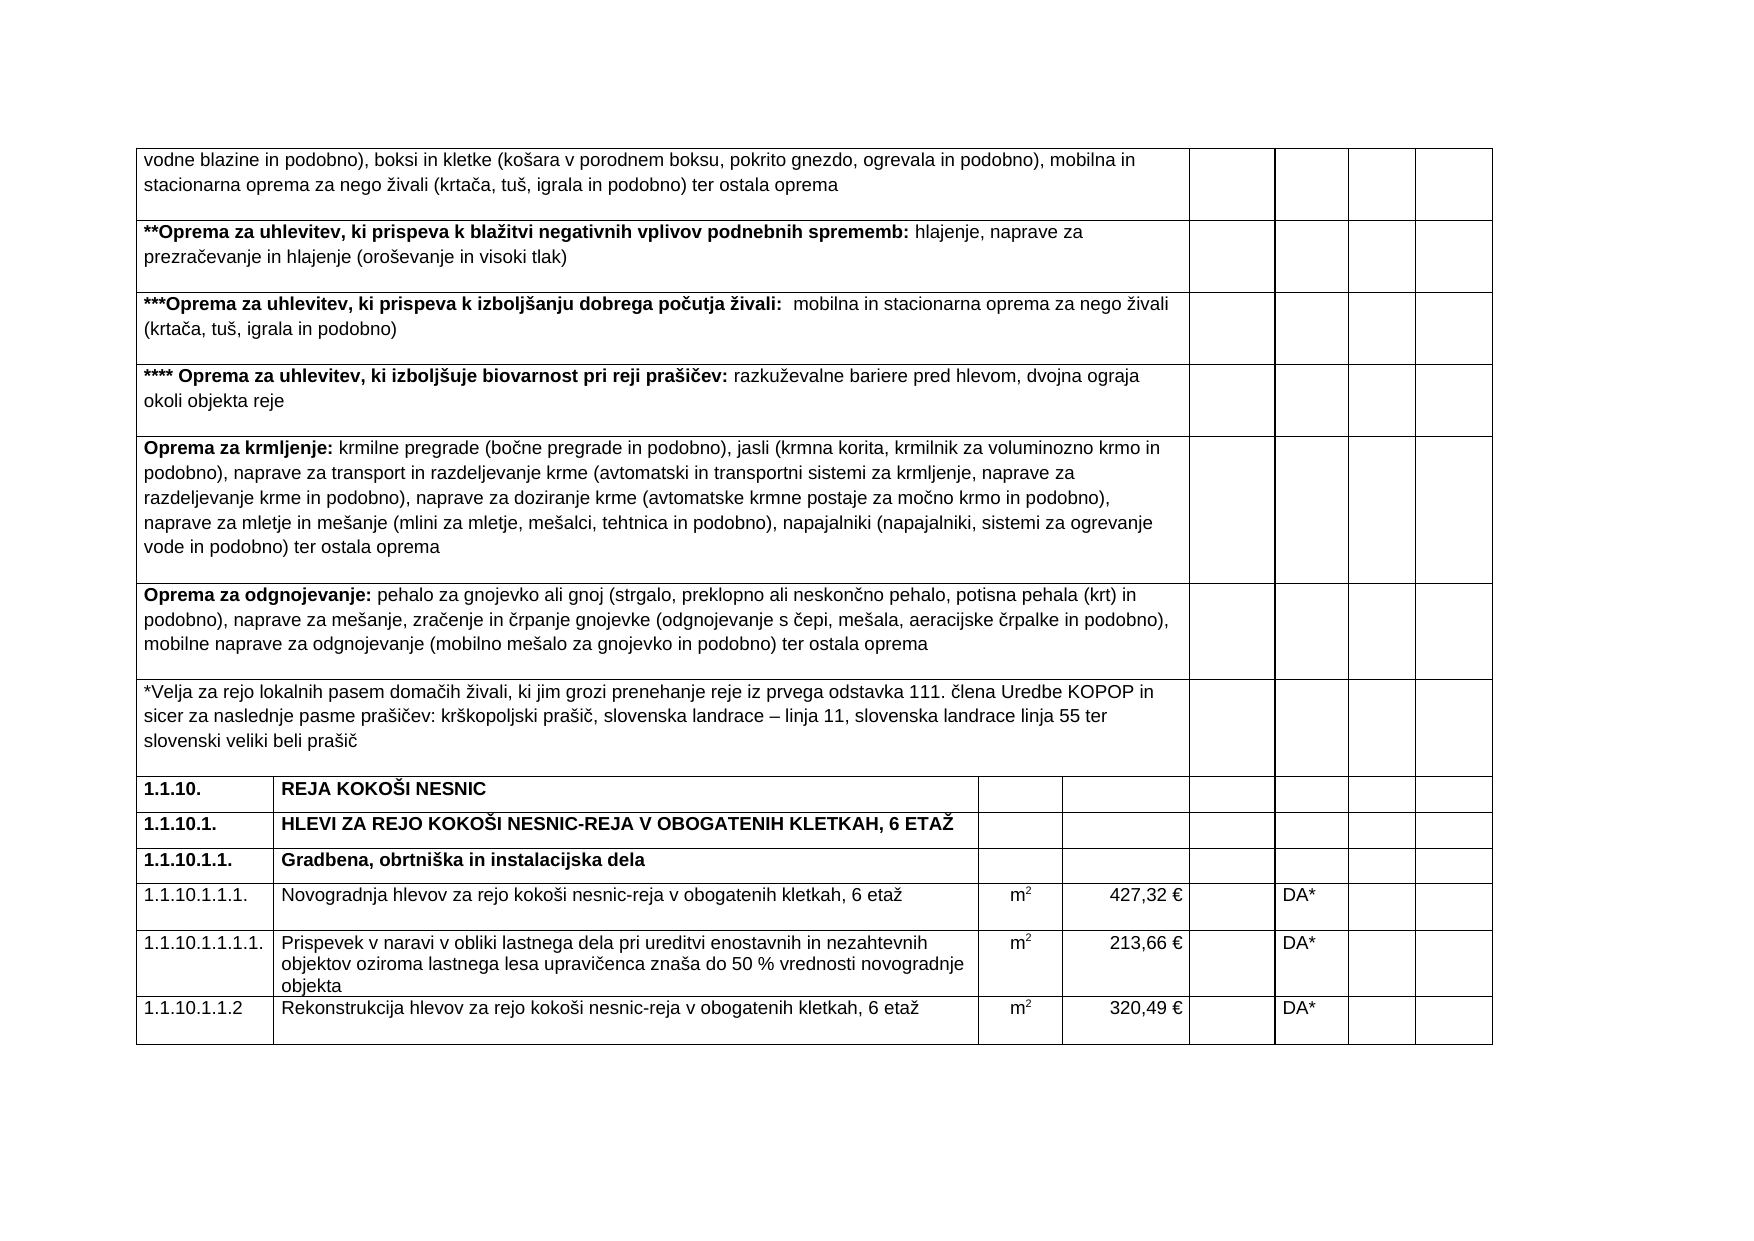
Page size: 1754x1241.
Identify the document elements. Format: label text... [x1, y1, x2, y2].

table_cell [1349, 777, 1415, 812]
table_cell [1416, 437, 1492, 582]
table_cell [1349, 884, 1415, 930]
table_cell [1276, 777, 1348, 812]
table_cell 320,49 € [1063, 997, 1189, 1043]
table_cell [1190, 365, 1274, 436]
table_cell Oprema za krmljenje: krmilne pregrade (bočne pregrade in podobno), jasli (krmna korita, krmilnik za voluminozno krmo in podobno), naprave za transport in razdeljevanje krme (avtomatski in transportni sistemi za krmljenje, naprave za razdeljevanje krme in podobno), naprave za doziranje krme (avtomatske krmne postaje za močno krmo in podobno), naprave za mletje in mešanje (mlini za mletje, mešalci, tehtnica in podobno), napajalniki (napajalniki, sistemi za ogrevanje vode in podobno) ter ostala oprema [137, 437, 1189, 582]
table_cell [1416, 584, 1492, 679]
table_cell [1190, 149, 1274, 220]
table_cell REJA KOKOŠI NESNIC [274, 777, 978, 812]
table_cell 1.1.10. [137, 777, 273, 812]
table_cell [1349, 365, 1415, 436]
table_cell 427,32 € [1063, 884, 1189, 930]
table_cell 213,66 € [1063, 931, 1189, 996]
table_cell [1349, 680, 1415, 776]
table_cell [1190, 584, 1274, 679]
table_cell [1276, 680, 1348, 776]
table_cell [979, 813, 1062, 847]
table_cell 1.1.10.1.1. [137, 849, 273, 883]
table_cell [1190, 437, 1274, 582]
table_cell Oprema za odgnojevanje: pehalo za gnojevko ali gnoj (strgalo, preklopno ali neskončno pehalo, potisna pehala (krt) in podobno), naprave za mešanje, zračenje in črpanje gnojevke (odgnojevanje s čepi, mešala, aeracijske črpalke in podobno), mobilne naprave za odgnojevanje (mobilno mešalo za gnojevko in podobno) ter ostala oprema [137, 584, 1189, 679]
table_cell [979, 849, 1062, 883]
table_cell [1349, 849, 1415, 883]
table_cell [1063, 849, 1189, 883]
table_cell [1276, 813, 1348, 847]
table_cell m2 [979, 884, 1062, 930]
table_cell DA* [1276, 997, 1348, 1043]
table_cell [1190, 884, 1274, 930]
table_cell [1349, 221, 1415, 292]
table_cell [1416, 813, 1492, 847]
table_cell [1190, 680, 1274, 776]
table_cell ***Oprema za uhlevitev, ki prispeva k izboljšanju dobrega počutja živali: mobilna in stacionarna oprema za nego živali (krtača, tuš, igrala in podobno) [137, 293, 1189, 364]
table_cell [1349, 813, 1415, 847]
table_cell [1190, 813, 1274, 847]
table_cell m2 [979, 931, 1062, 996]
table_cell [1276, 849, 1348, 883]
table_cell [1190, 849, 1274, 883]
table_cell [1276, 584, 1348, 679]
table_cell [1276, 149, 1348, 220]
table_cell [1276, 437, 1348, 582]
table_cell [1349, 997, 1415, 1043]
table_cell [1349, 931, 1415, 996]
table_cell [1349, 293, 1415, 364]
table_cell [1190, 293, 1274, 364]
table_cell [1416, 884, 1492, 930]
table_cell 1.1.10.1. [137, 813, 273, 847]
table_cell [1416, 931, 1492, 996]
table_cell [1349, 149, 1415, 220]
table_cell 1.1.10.1.1.1.1. [137, 931, 273, 996]
table_cell [1190, 221, 1274, 292]
table_cell Novogradnja hlevov za rejo kokoši nesnic-reja v obogatenih kletkah, 6 etaž [274, 884, 978, 930]
table_cell [1349, 437, 1415, 582]
table_cell m2 [979, 997, 1062, 1043]
table_cell [1416, 293, 1492, 364]
table_cell [1416, 221, 1492, 292]
table_cell 1.1.10.1.1.2 [137, 997, 273, 1043]
table_cell [1416, 680, 1492, 776]
table_cell [1190, 997, 1274, 1043]
table_cell [1416, 777, 1492, 812]
table_cell [1276, 221, 1348, 292]
table_cell [1190, 931, 1274, 996]
table_cell DA* [1276, 931, 1348, 996]
table_cell **** Oprema za uhlevitev, ki izboljšuje biovarnost pri reji prašičev: razkuževalne bariere pred hlevom, dvojna ograja okoli objekta reje [137, 365, 1189, 436]
table_cell DA* [1276, 884, 1348, 930]
table_cell [1349, 584, 1415, 679]
table_cell [1063, 777, 1189, 812]
table_cell [1416, 997, 1492, 1043]
table_cell 1.1.10.1.1.1. [137, 884, 273, 930]
table_cell [1190, 777, 1274, 812]
table_cell [979, 777, 1062, 812]
table_cell [1416, 365, 1492, 436]
table_cell [1276, 293, 1348, 364]
table_cell HLEVI ZA REJO KOKOŠI NESNIC-REJA V OBOGATENIH KLETKAH, 6 ETAŽ [274, 813, 978, 847]
table_cell [1416, 849, 1492, 883]
table_cell [1063, 813, 1189, 847]
table_cell Rekonstrukcija hlevov za rejo kokoši nesnic-reja v obogatenih kletkah, 6 etaž [274, 997, 978, 1043]
table_cell **Oprema za uhlevitev, ki prispeva k blažitvi negativnih vplivov podnebnih sprememb: hlajenje, naprave za prezračevanje in hlajenje (oroševanje in visoki tlak) [137, 221, 1189, 292]
table_cell [1276, 365, 1348, 436]
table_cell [137, 149, 1189, 220]
table_cell Prispevek v naravi v obliki lastnega dela pri ureditvi enostavnih in nezahtevnih objektov oziroma lastnega lesa upravičenca znaša do 50 % vrednosti novogradnje objekta [274, 931, 978, 996]
table_cell *Velja za rejo lokalnih pasem domačih živali, ki jim grozi prenehanje reje iz prvega odstavka 111. člena Uredbe KOPOP in sicer za naslednje pasme prašičev: krškopoljski prašič, slovenska landrace – linja 11, slovenska landrace linja 55 ter slovenski veliki beli prašič [137, 680, 1189, 776]
table_cell Gradbena, obrtniška in instalacijska dela [274, 849, 978, 883]
table_cell [1416, 149, 1492, 220]
